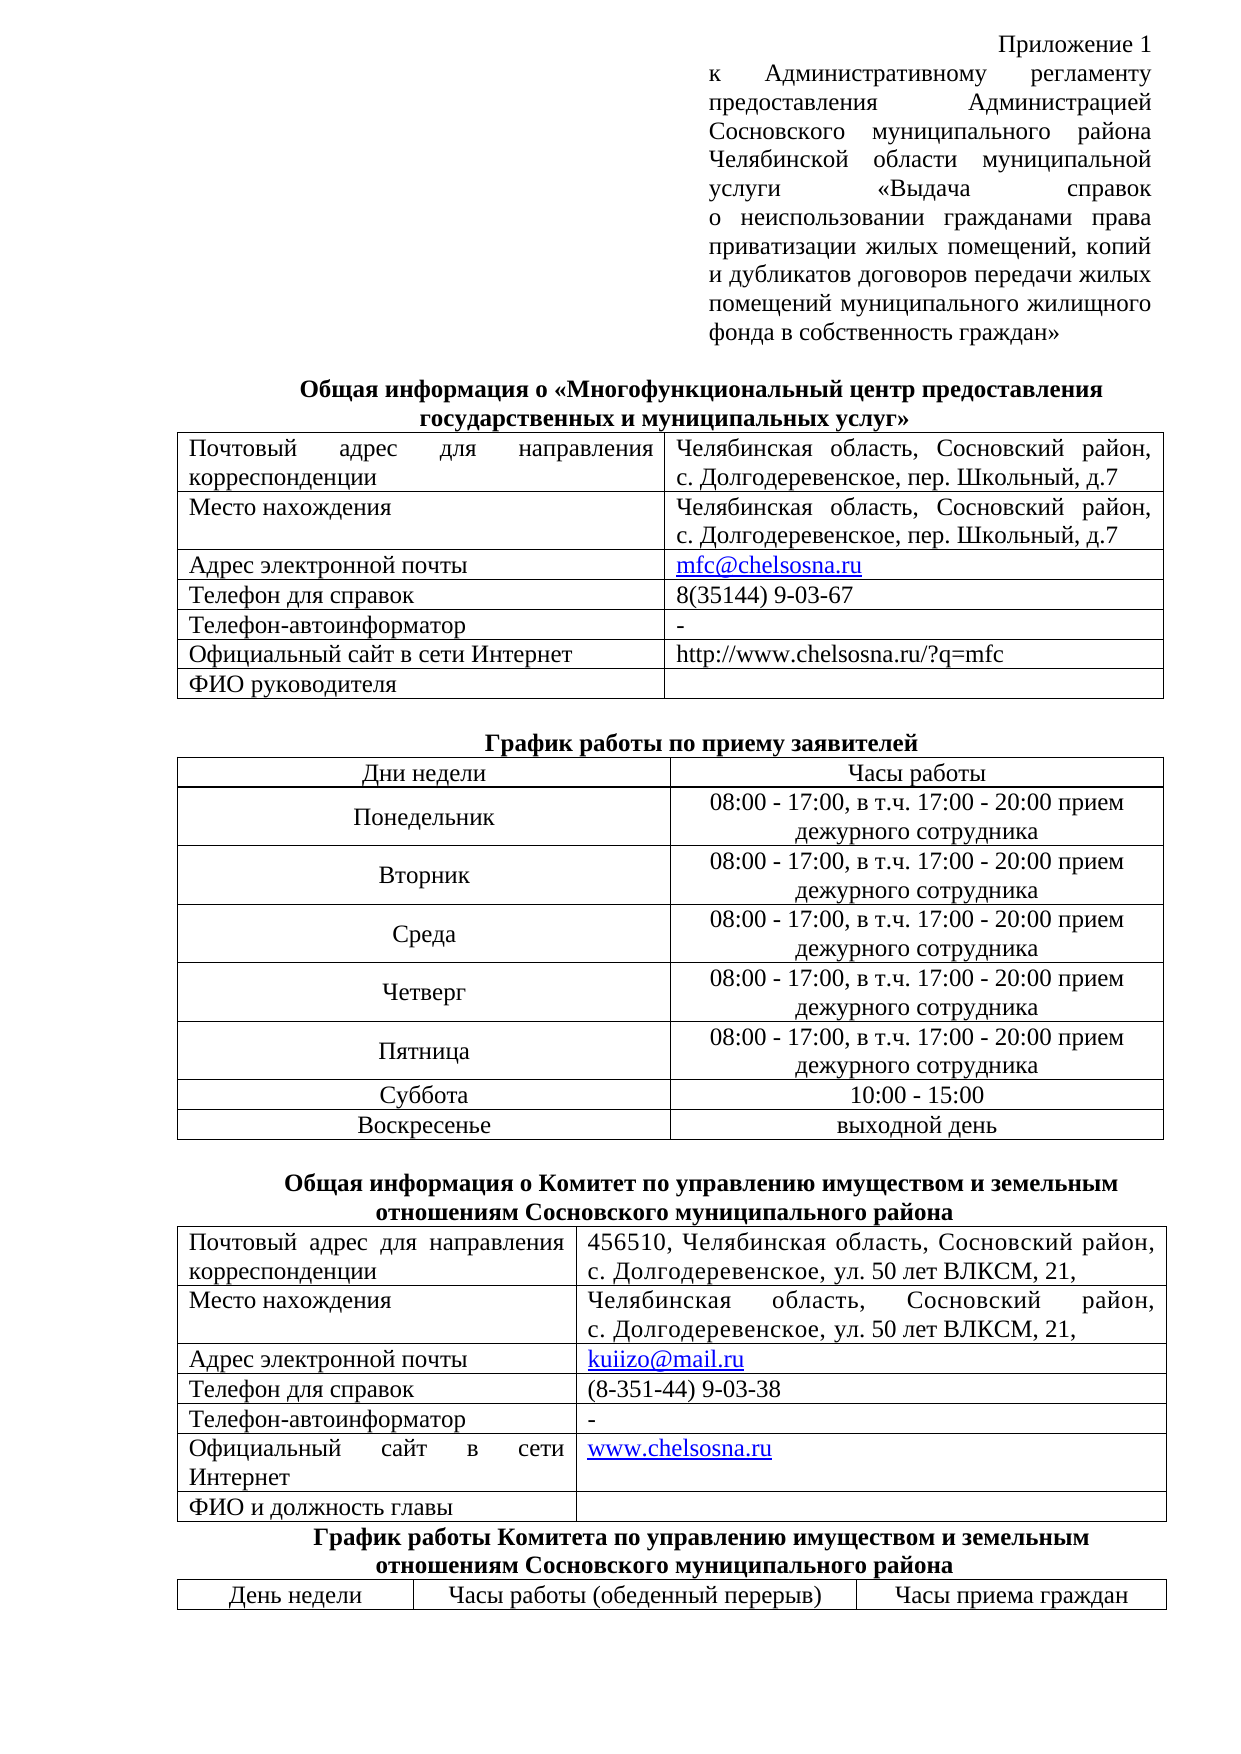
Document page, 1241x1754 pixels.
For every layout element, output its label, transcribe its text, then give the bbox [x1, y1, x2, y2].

table_cell Челябинская область, Сосновский район, с. Долгодеревенское, пер. Школьный, д.7 [665, 492, 1163, 549]
table_cell Место нахождения [178, 492, 664, 549]
table_cell 08:00 - 17:00, в т.ч. 17:00 - 20:00 прием дежурного сотрудника [671, 905, 1163, 962]
table_cell 08:00 - 17:00, в т.ч. 17:00 - 20:00 прием дежурного сотрудника [671, 846, 1163, 903]
table_cell mfc@chelsosna.ru [665, 550, 1163, 579]
table_header Часы приема граждан [857, 1580, 1166, 1609]
table_cell (8-351-44) 9-03-38 [577, 1374, 1166, 1403]
text График работы Комитета по управлению имуществом и земельным отношениям Сосновского муниципального района [177, 1522, 1152, 1579]
text Приложение 1 [177, 29, 1152, 58]
table_header Часы работы [671, 758, 1163, 786]
table_cell ФИО руководителя [178, 669, 664, 698]
table_cell выходной день [671, 1110, 1163, 1139]
text Общая информация о Комитет по управлению имуществом и земельным отношениям Сосновского муниципального района [177, 1168, 1152, 1226]
table_header Почтовый адрес для направления корреспонденции [178, 433, 664, 491]
table_cell Суббота [178, 1080, 670, 1109]
table_cell Среда [178, 905, 670, 962]
table_cell http://www.chelsosna.ru/?q=mfc [665, 640, 1163, 668]
table_cell [577, 1492, 1166, 1521]
table_cell Пятница [178, 1022, 670, 1079]
table_cell Официальный сайт в сети Интернет [178, 1434, 576, 1491]
table_cell 10:00 - 15:00 [671, 1080, 1163, 1109]
table_header Дни недели [178, 758, 670, 786]
table_cell Телефон-автоинформатор [178, 1404, 576, 1432]
table_cell Официальный сайт в сети Интернет [178, 640, 664, 668]
table_header День недели [178, 1580, 413, 1609]
table_cell 08:00 - 17:00, в т.ч. 17:00 - 20:00 прием дежурного сотрудника [671, 788, 1163, 845]
text к Административному регламенту предоставления Администрацией Сосновского муниципального района Челябинской области муниципальной услуги «Выдача справок о неиспользовании гражданами права приватизации жилых помещений, копий и дубликатов договоров передачи жилых помещений муниципального жилищного фонда в собственность граждан» [709, 58, 1152, 346]
table_cell www.chelsosna.ru [577, 1434, 1166, 1491]
table_cell Адрес электронной почты [178, 1344, 576, 1373]
table_cell Телефон для справок [178, 580, 664, 609]
table_cell - [665, 610, 1163, 638]
table_cell kuiizo@mail.ru [577, 1344, 1166, 1373]
table_header Челябинская область, Сосновский район, с. Долгодеревенское, пер. Школьный, д.7 [665, 433, 1163, 491]
text Общая информация о «Многофункциональный центр предоставления государственных и муниципальных услуг» [177, 374, 1152, 432]
table_cell 08:00 - 17:00, в т.ч. 17:00 - 20:00 прием дежурного сотрудника [671, 1022, 1163, 1079]
table_cell Четверг [178, 963, 670, 1021]
table_cell Адрес электронной почты [178, 550, 664, 579]
table_cell ФИО и должность главы [178, 1492, 576, 1521]
table_header Почтовый адрес для направления корреспонденции [178, 1227, 576, 1284]
table_cell [665, 669, 1163, 698]
table_cell Телефон для справок [178, 1374, 576, 1403]
table_cell Место нахождения [178, 1286, 576, 1343]
table_header Часы работы (обеденный перерыв) [414, 1580, 856, 1609]
table_cell 8(35144) 9-03-67 [665, 580, 1163, 609]
table_header 456510, Челябинская область, Сосновский район, с. Долгодеревенское, ул. 50 лет ВЛКСМ, 21, [577, 1227, 1166, 1284]
table_cell - [577, 1404, 1166, 1432]
table_cell 08:00 - 17:00, в т.ч. 17:00 - 20:00 прием дежурного сотрудника [671, 963, 1163, 1021]
table_cell Вторник [178, 846, 670, 903]
table_cell Понедельник [178, 788, 670, 845]
table_cell Воскресенье [178, 1110, 670, 1139]
table_cell Челябинская область, Сосновский район, с. Долгодеревенское, ул. 50 лет ВЛКСМ, 21, [577, 1286, 1166, 1343]
text График работы по приему заявителей [177, 728, 1152, 757]
table_cell Телефон-автоинформатор [178, 610, 664, 638]
